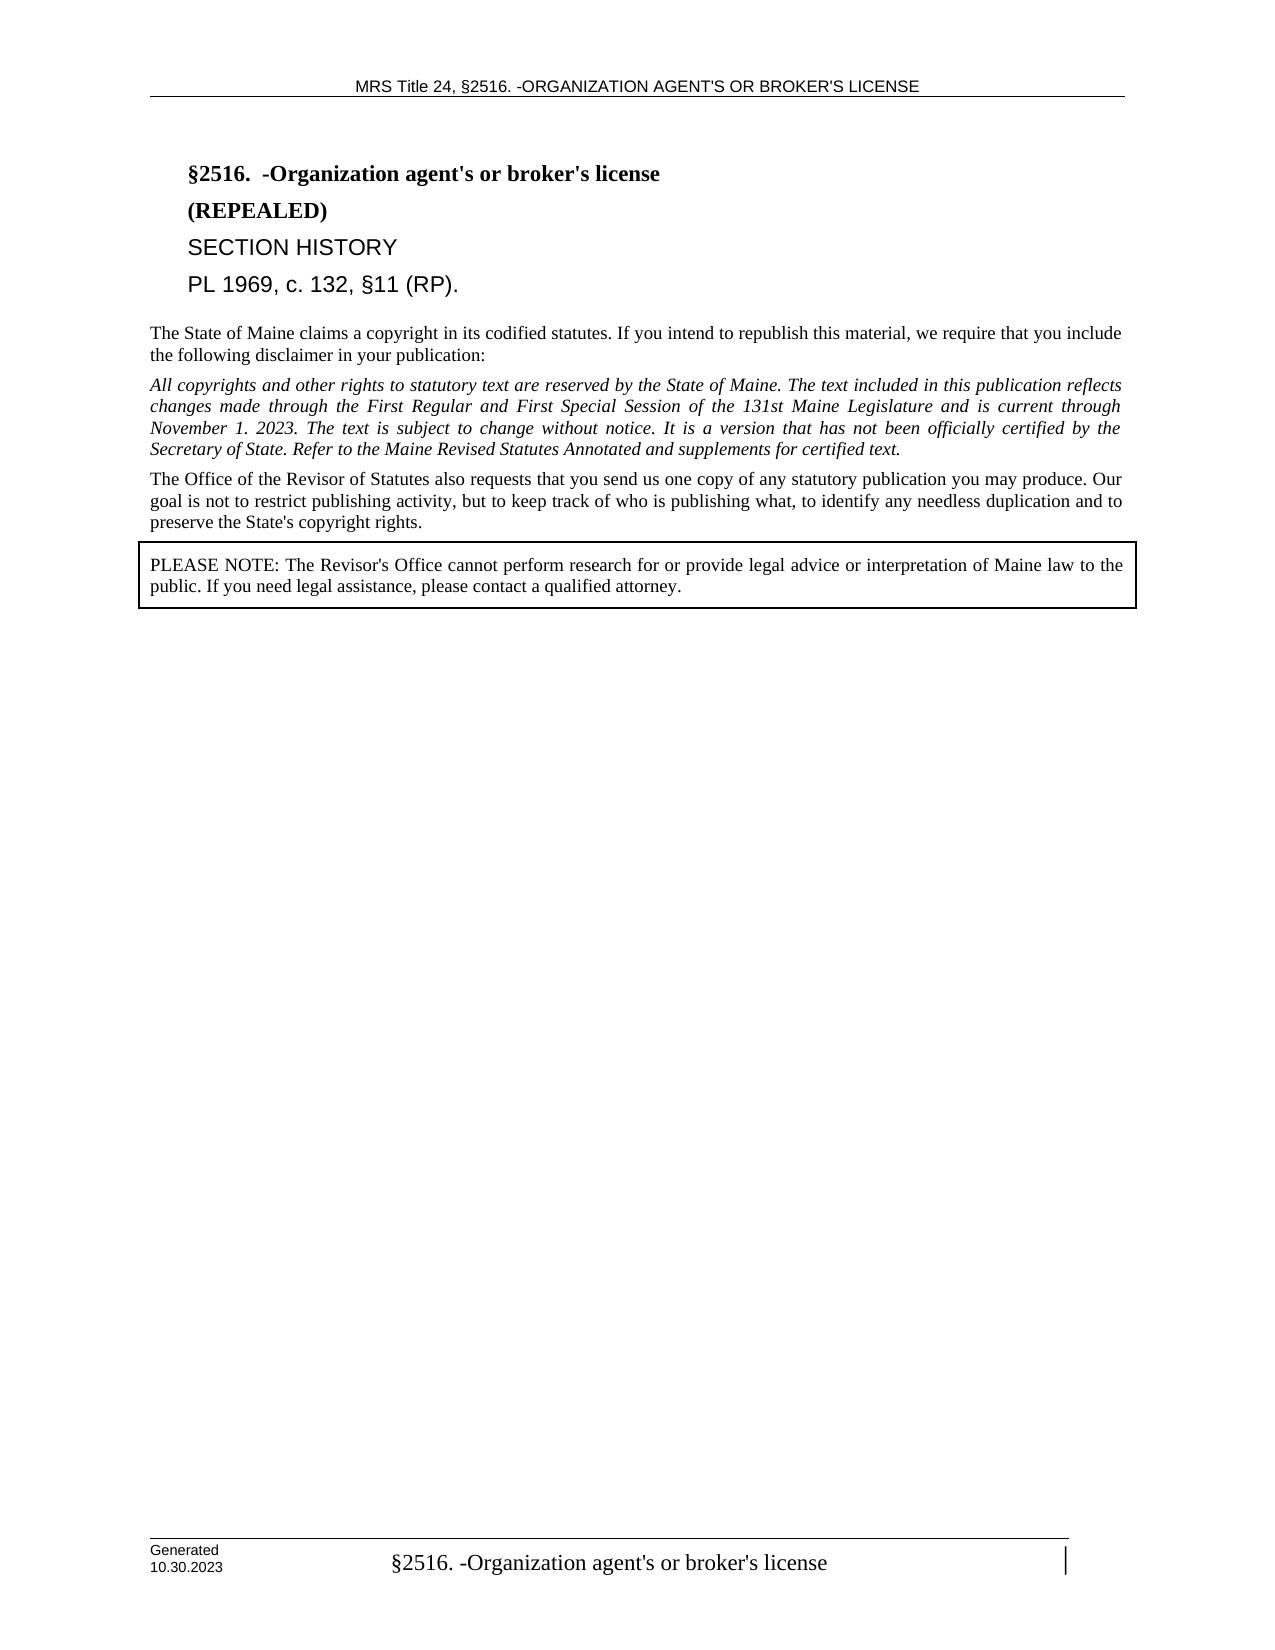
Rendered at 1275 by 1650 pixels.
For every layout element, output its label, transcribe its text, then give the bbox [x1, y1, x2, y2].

text PL 1969, c. 132, §11 (RP). [187, 271, 1125, 297]
text (REPEALED) [187, 197, 1125, 223]
text The State of Maine claims a copyright in its codified statutes. If you intend to republish this material, we require that you include the following disclaimer in your publication: [150, 322, 1125, 365]
text SECTION HISTORY [187, 234, 1125, 260]
text PLEASE NOTE: The Revisor's Office cannot perform research for or provide legal advice or interpretation of Maine law to the public. If you need legal assistance, please contact a qualified attorney. [140, 543, 1135, 607]
text §2516. -Organization agent's or broker's license [187, 160, 1125, 187]
text All copyrights and other rights to statutory text are reserved by the State of Maine. The text included in this publication reflects changes made through the First Regular and First Special Session of the 131st Maine Legislature and is current through November 1. 2023 . The text is subject to change without notice. It is a version that has not been officially certified by the Secretary of State. Refer to the Maine Revised Statutes Annotated and supplements for certified text. [150, 373, 1125, 460]
text The Office of the Revisor of Statutes also requests that you send us one copy of any statutory publication you may produce. Our goal is not to restrict publishing activity, but to keep track of who is publishing what, to identify any needless duplication and to preserve the State's copyright rights. [150, 468, 1125, 533]
